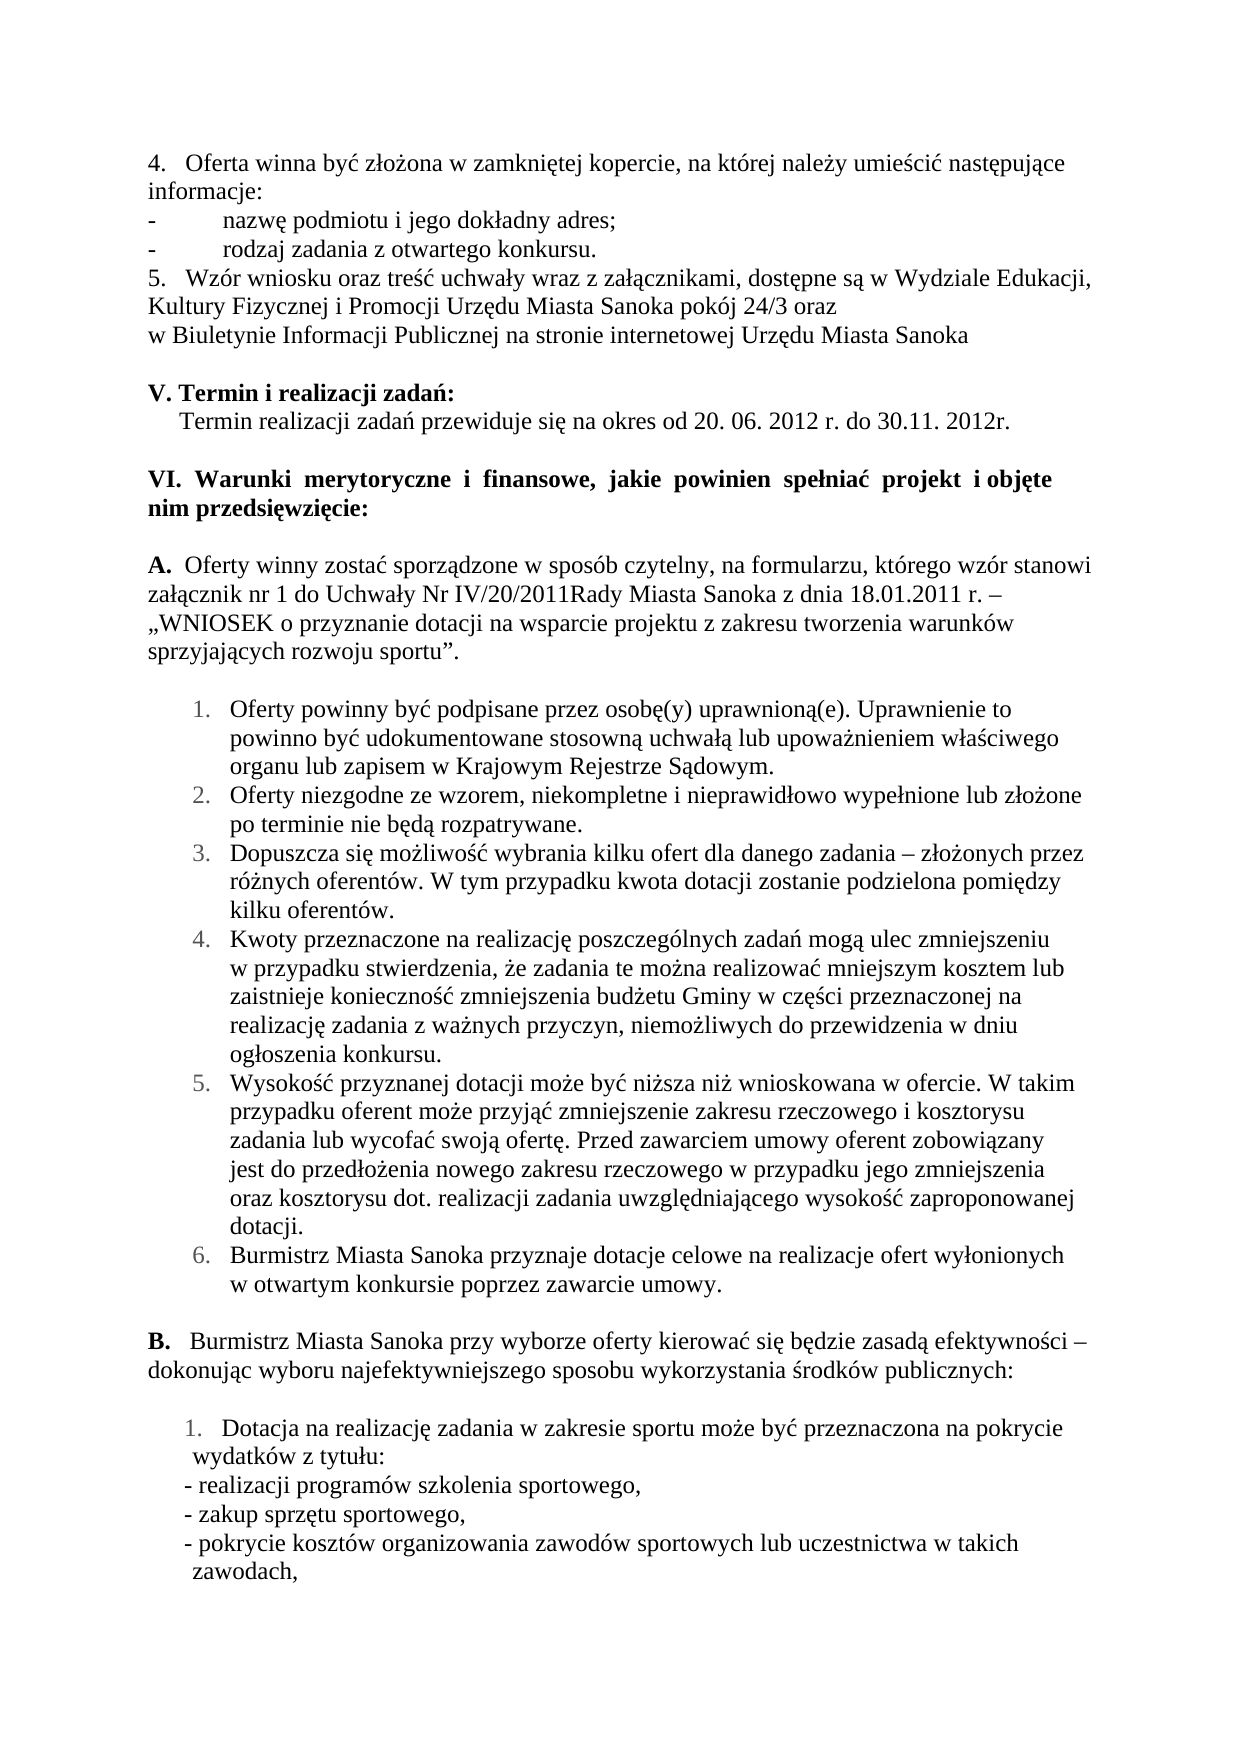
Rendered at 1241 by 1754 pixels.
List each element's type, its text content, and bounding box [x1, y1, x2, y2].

text VI. Warunki merytoryczne i finansowe, jakie powinien spełniać projekt i objęte nim przedsięwzięcie: [148, 464, 1093, 521]
text - pokrycie kosztów organizowania zawodów sportowych lub uczestnictwa w takich zawodach, [184, 1528, 1093, 1585]
list nazwę podmiotu i jego dokładny adres; [148, 205, 1093, 234]
text A. Oferty winny zostać sporządzone w sposób czytelny, na formularzu, którego wzór stanowi załącznik nr 1 do Uchwały Nr IV/20/2011Rady Miasta Sanoka z dnia 18.01.2011 r. – „WNIOSEK o przyznanie dotacji na wsparcie projektu z zakresu tworzenia warunków sprzyjających rozwoju sportu”. [148, 550, 1093, 665]
text B. Burmistrz Miasta Sanoka przy wyborze oferty kierować się będzie zasadą efektywności – dokonując wyboru najefektywniejszego sposobu wykorzystania środków publicznych: [148, 1326, 1093, 1384]
list Oferty powinny być podpisane przez osobę(y) uprawnioną(e). Uprawnienie to powinno być udokumentowane stosowną uchwałą lub upoważnieniem właściwego organu lub zapisem w Krajowym Rejestrze Sądowym. [192, 694, 1093, 780]
list Oferta winna być złożona w zamkniętej kopercie, na której należy umieścić następujące informacje: [148, 148, 1093, 205]
list Dopuszcza się możliwość wybrania kilku ofert dla danego zadania – złożonych przez różnych oferentów. W tym przypadku kwota dotacji zostanie podzielona pomiędzy kilku oferentów. [192, 838, 1093, 924]
text - zakup sprzętu sportowego, [184, 1499, 1093, 1528]
text V. Termin i realizacji zadań: [148, 378, 1093, 406]
text - realizacji programów szkolenia sportowego, [184, 1470, 1093, 1499]
list Oferty niezgodne ze wzorem, niekompletne i nieprawidłowo wypełnione lub złożone po terminie nie będą rozpatrywane. [192, 780, 1093, 838]
list rodzaj zadania z otwartego konkursu. [148, 234, 1093, 263]
list Burmistrz Miasta Sanoka przyznaje dotacje celowe na realizacje ofert wyłonionych w otwartym konkursie poprzez zawarcie umowy. [192, 1240, 1093, 1298]
list Wysokość przyznanej dotacji może być niższa niż wnioskowana w ofercie. W takim przypadku oferent może przyjąć zmniejszenie zakresu rzeczowego i kosztorysu zadania lub wycofać swoją ofertę. Przed zawarciem umowy oferent zobowiązany jest do przedłożenia nowego zakresu rzeczowego w przypadku jego zmniejszenia oraz kosztorysu dot. realizacji zadania uwzględniającego wysokość zaproponowanej dotacji. [192, 1068, 1093, 1240]
text Termin realizacji zadań przewiduje się na okres od 20. 06. 2012 r. do 30.11. 2012r. [148, 406, 1093, 435]
list Wzór wniosku oraz treść uchwały wraz z załącznikami, dostępne są w Wydziale Edukacji, Kultury Fizycznej i Promocji Urzędu Miasta Sanoka pokój 24/3 oraz w Biuletynie Informacji Publicznej na stronie internetowej Urzędu Miasta Sanoka [148, 263, 1093, 349]
list Kwoty przeznaczone na realizację poszczególnych zadań mogą ulec zmniejszeniu w przypadku stwierdzenia, że zadania te można realizować mniejszym kosztem lub zaistnieje konieczność zmniejszenia budżetu Gminy w części przeznaczonej na realizację zadania z ważnych przyczyn, niemożliwych do przewidzenia w dniu ogłoszenia konkursu. [192, 924, 1093, 1068]
list Dotacja na realizację zadania w zakresie sportu może być przeznaczona na pokrycie wydatków z tytułu: [184, 1413, 1093, 1470]
